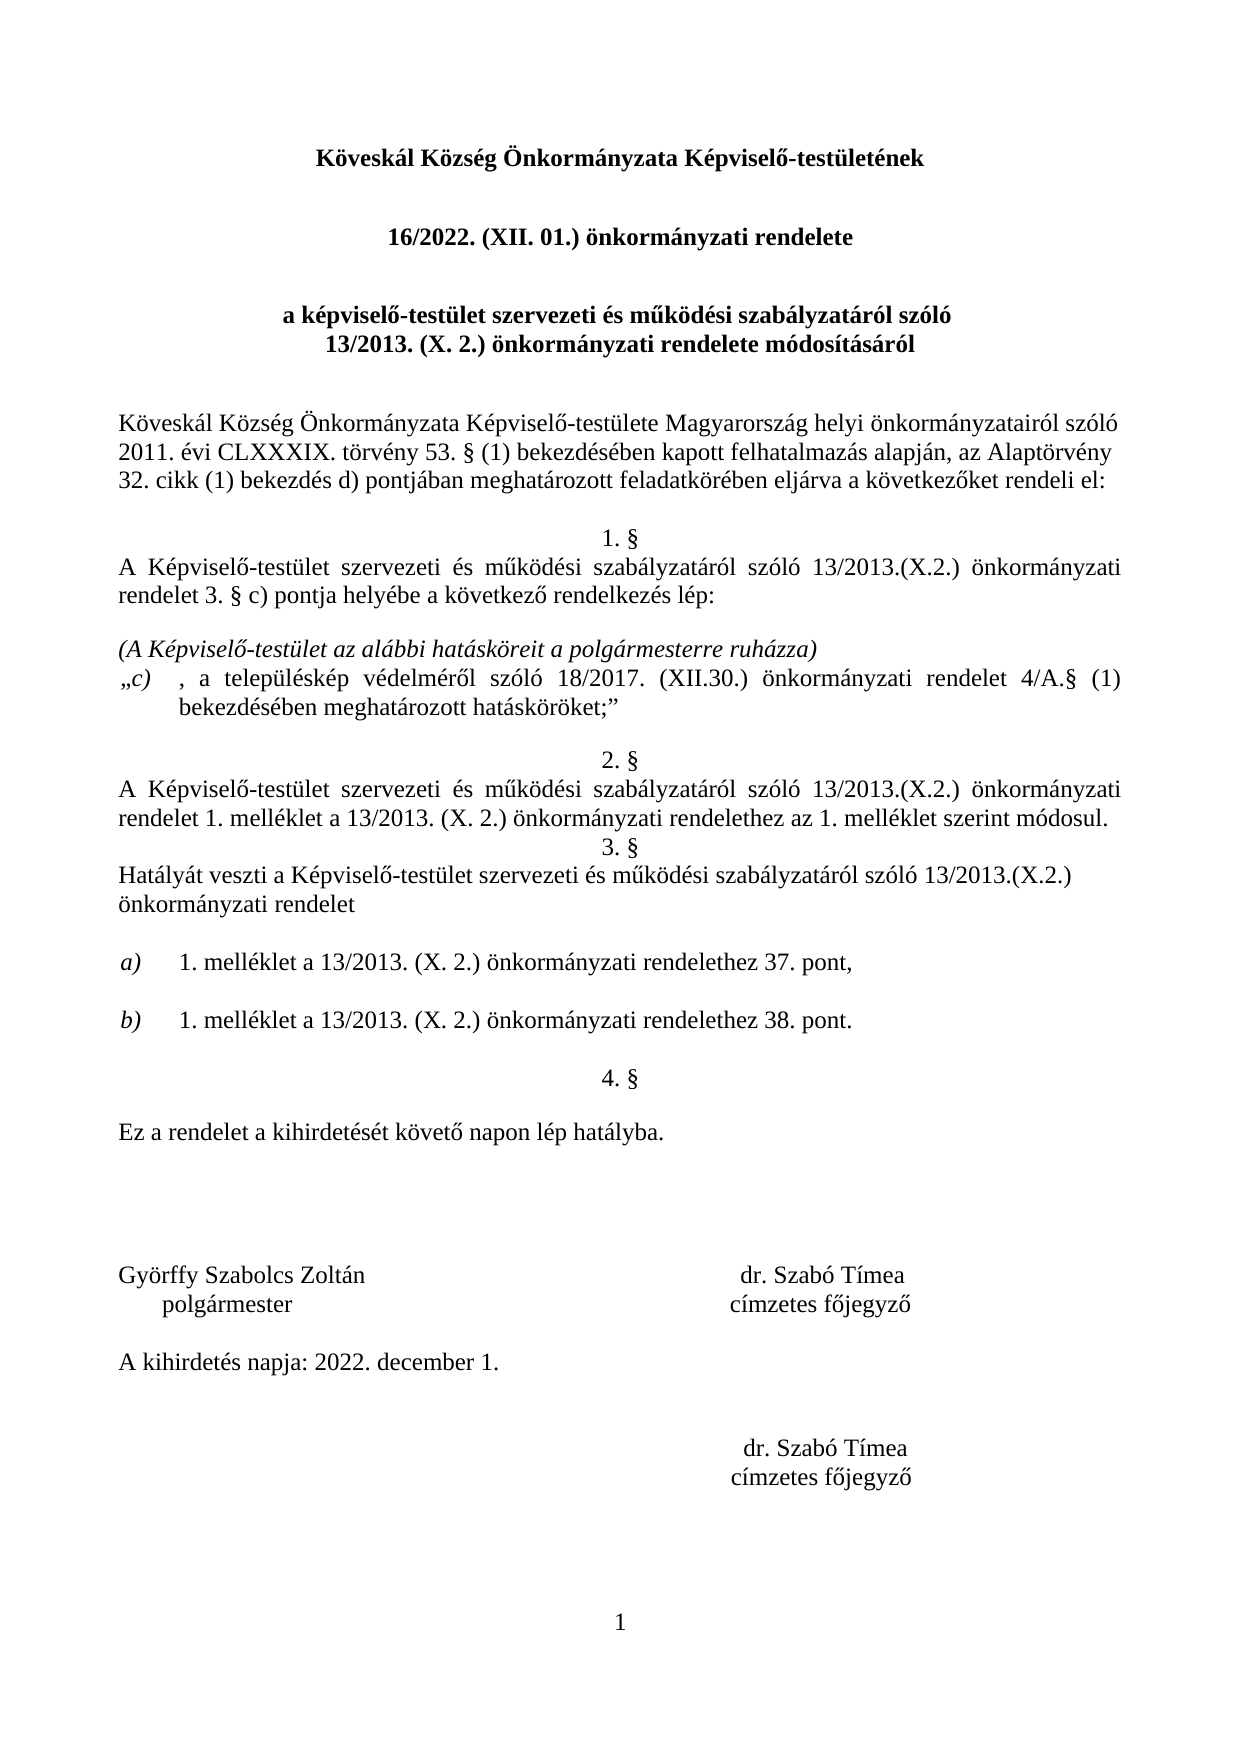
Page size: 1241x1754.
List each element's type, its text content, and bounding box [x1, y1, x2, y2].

text 1. § [118, 523, 1122, 552]
text a) 1. melléklet a 13/2013. (X. 2.) önkormányzati rendelethez 37. pont, [120, 947, 1122, 976]
text b) 1. melléklet a 13/2013. (X. 2.) önkormányzati rendelethez 38. pont. [120, 1005, 1122, 1034]
text Hatályát veszti a Képviselő-testület szervezeti és működési szabályzatáról szóló 13/2013.(X.2.) önkormányzati rendelet [118, 861, 1122, 918]
text „c) , a településkép védelméről szóló 18/2017. (XII.30.) önkormányzati rendelet 4/A.§ (1) bekezdésében meghatározott hatásköröket;” [120, 663, 1122, 721]
text Köveskál Község Önkormányzata Képviselő-testületének [118, 143, 1122, 172]
text 3. § [118, 832, 1122, 861]
text Köveskál Község Önkormányzata Képviselő-testülete Magyarország helyi önkormányzatairól szóló 2011. évi CLXXXIX. törvény 53. § (1) bekezdésében kapott felhatalmazás alapján, az Alaptörvény 32. cikk (1) bekezdés d) pontjában meghatározott feladatkörében eljárva a következőket rendeli el: [118, 408, 1122, 523]
text címzetes főjegyző [118, 1462, 1122, 1491]
text Ez a rendelet a kihirdetését követő napon lép hatályba. [118, 1117, 1122, 1146]
text dr. Szabó Tímea [118, 1433, 1122, 1462]
text A Képviselő-testület szervezeti és működési szabályzatáról szóló 13/2013.(X.2.) önkormányzati rendelet 3. § c) pontja helyébe a következő rendelkezés lép: [118, 552, 1122, 609]
text A Képviselő-testület szervezeti és működési szabályzatáról szóló 13/2013.(X.2.) önkormányzati rendelet 1. melléklet a 13/2013. (X. 2.) önkormányzati rendelethez az 1. melléklet szerint módosul. [118, 774, 1122, 832]
text 4. § [118, 1063, 1122, 1092]
text (A Képviselő-testület az alábbi hatásköreit a polgármesterre ruházza) [118, 634, 1122, 663]
text polgármester címzetes főjegyző [118, 1289, 1122, 1318]
text A kihirdetés napja: 2022. december 1. [118, 1347, 1122, 1376]
text 2. § [118, 746, 1122, 774]
text Györffy Szabolcs Zoltán dr. Szabó Tímea [118, 1261, 1122, 1289]
text 16/2022. (XII. 01.) önkormányzati rendelete [118, 222, 1122, 251]
text a képviselő-testület szervezeti és működési szabályzatáról szóló 13/2013. (X. 2.) önkormányzati rendelete módosításáról [118, 301, 1122, 358]
